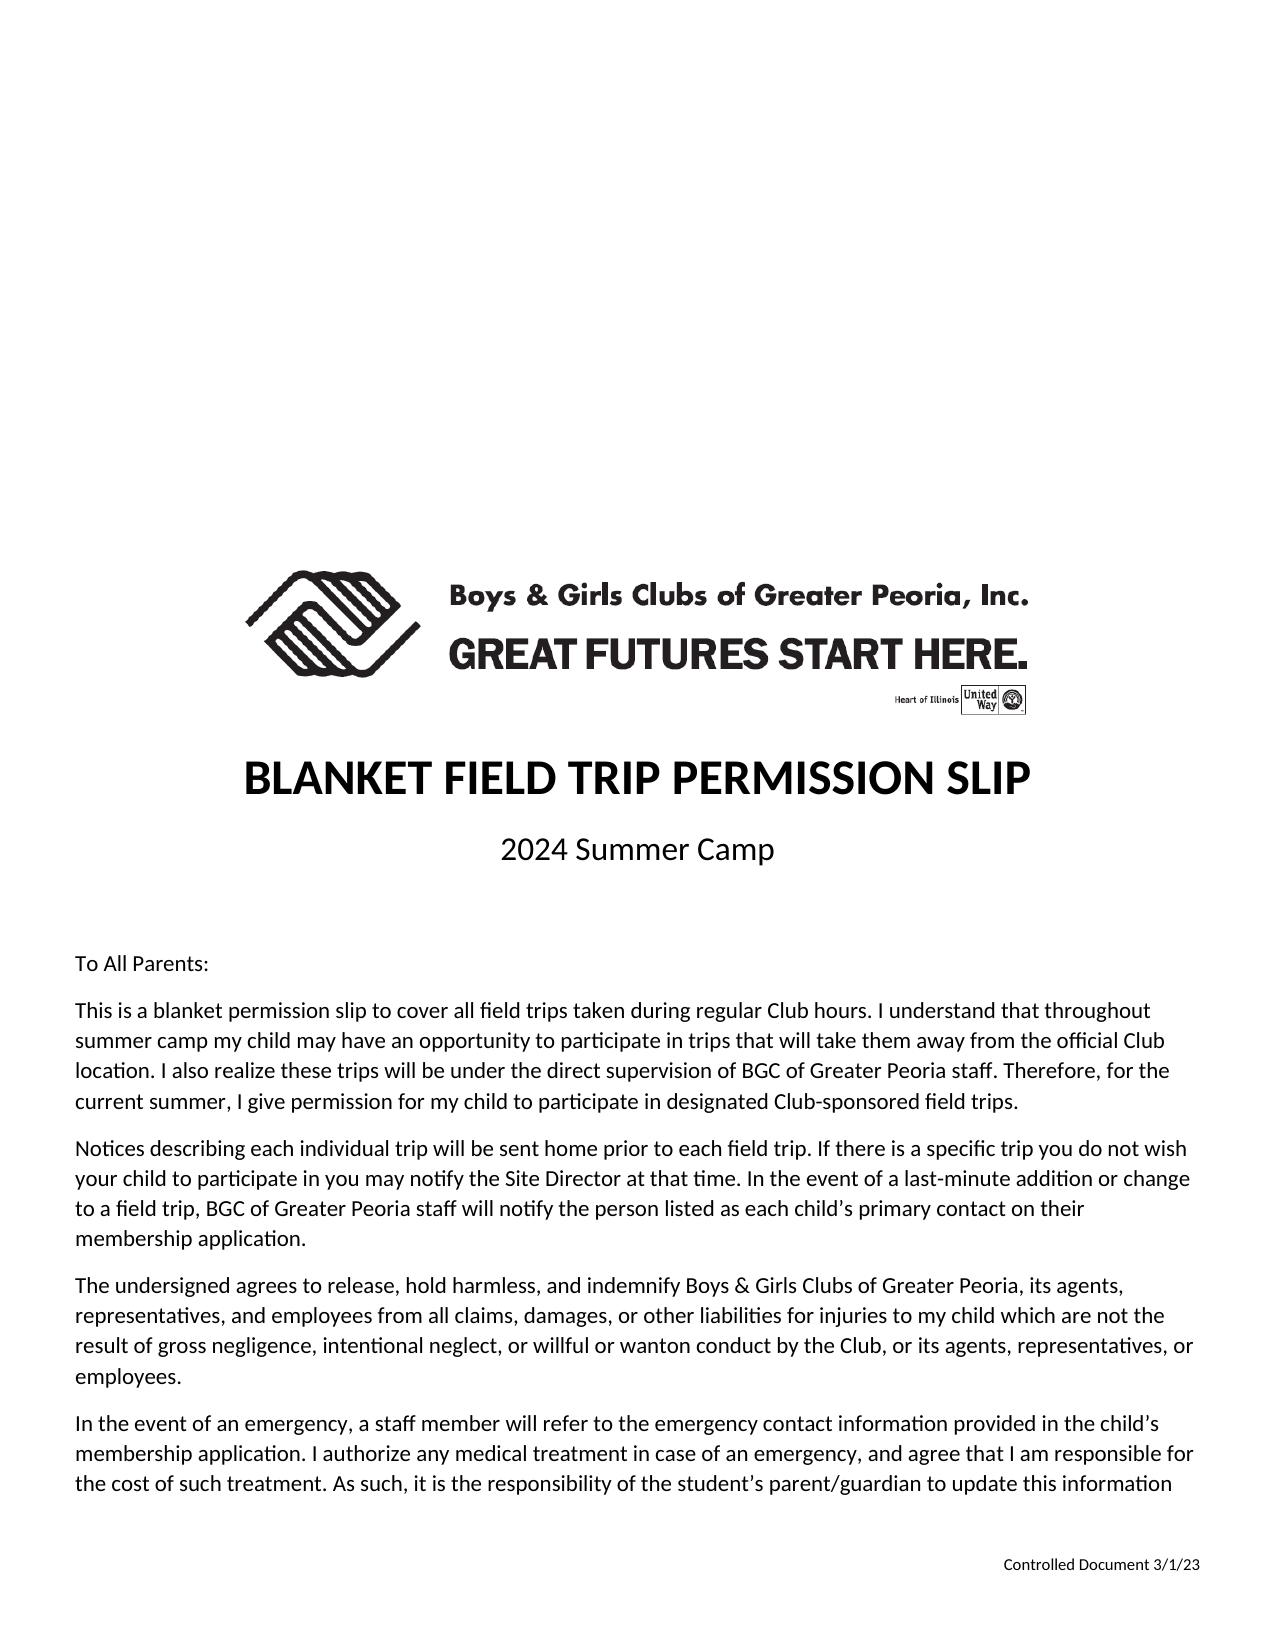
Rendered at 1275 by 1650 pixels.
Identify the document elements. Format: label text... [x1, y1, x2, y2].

text 2024 Summer Camp [75, 828, 1200, 869]
text BLANKET FIELD TRIP PERMISSION SLIP [75, 746, 1200, 807]
picture [229, 562, 1046, 727]
text The undersigned agrees to release, hold harmless, and indemnify Boys & Girls Clubs of Greater Peoria, its agents, representatives, and employees from all claims, damages, or other liabilities for injuries to my child which are not the result of gross negligence, intentional neglect, or willful or wanton conduct by the Club, or its agents, representatives, or employees. [75, 1271, 1200, 1390]
text To All Parents: [75, 949, 1200, 977]
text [75, 1409, 1200, 1497]
text This is a blanket permission slip to cover all field trips taken during regular Club hours. I understand that throughout summer camp my child may have an opportunity to participate in trips that will take them away from the official Club location. I also realize these trips will be under the direct supervision of BGC of Greater Peoria staff. Therefore, for the current summer, I give permission for my child to participate in designated Club-sponsored field trips. [75, 996, 1200, 1115]
text Notices describing each individual trip will be sent home prior to each field trip. If there is a specific trip you do not wish your child to participate in you may notify the Site Director at that time. In the event of a last-minute addition or change to a field trip, BGC of Greater Peoria staff will notify the person listed as each child’s primary contact on their membership application. [75, 1134, 1200, 1252]
